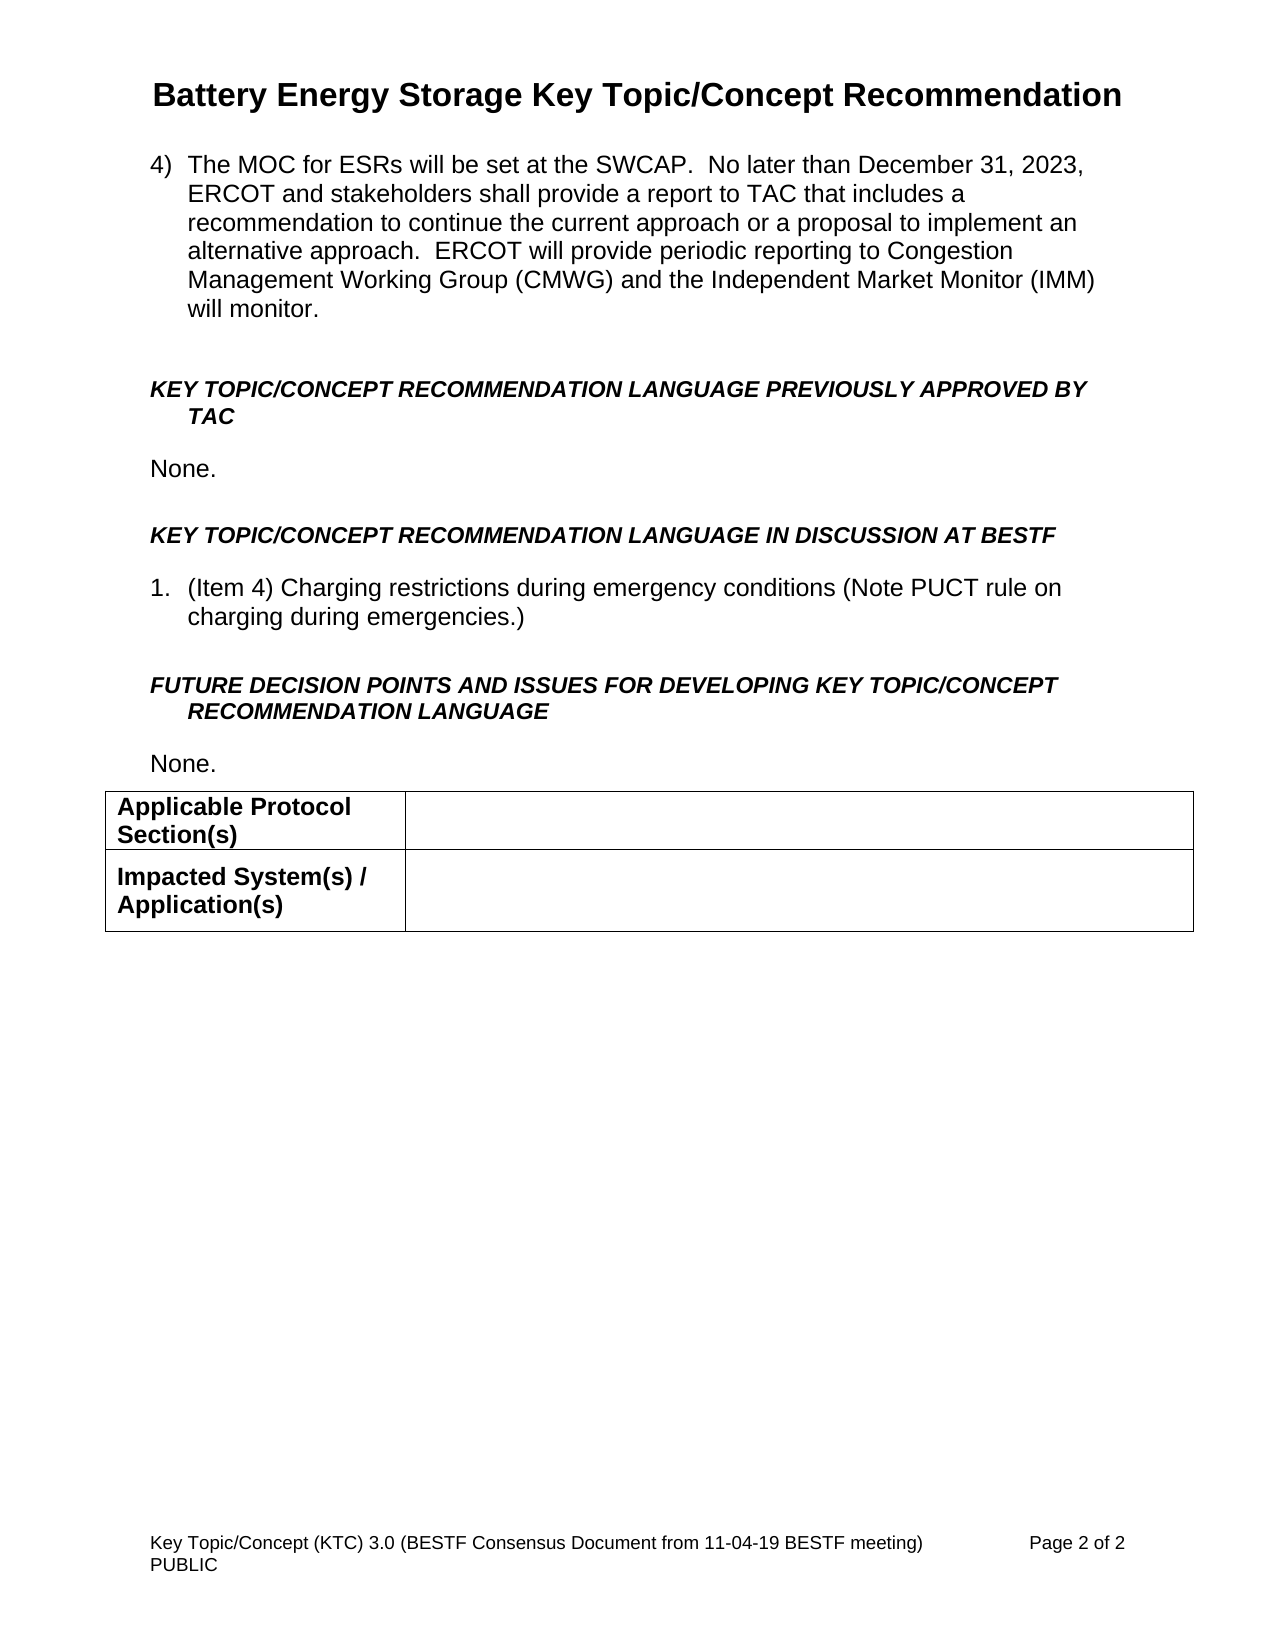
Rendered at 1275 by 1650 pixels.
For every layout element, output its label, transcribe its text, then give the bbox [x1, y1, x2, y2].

list None. [150, 749, 1125, 778]
subtitle Key Topic/Concept recommendation Language Previously approved by tac [150, 376, 1125, 429]
table_header [406, 792, 1193, 849]
subtitle Future Decision Points and Issues for Developing Key topic/Concept recommendation Language [150, 672, 1125, 724]
list (Item 4) Charging restrictions during emergency conditions (Note PUCT rule on charging during emergencies.) [150, 573, 1125, 630]
table_cell [406, 850, 1193, 931]
list The MOC for ESRs will be set at the SWCAP. No later than December 31, 2023, ERCOT and stakeholders shall provide a report to TAC that includes a recommendation to continue the current approach or a proposal to implement an alternative approach. ERCOT will provide periodic reporting to Congestion Management Working Group (CMWG) and the Independent Market Monitor (IMM) will monitor. [150, 150, 1125, 322]
table_header Applicable Protocol Section(s) [106, 792, 405, 849]
table_cell Impacted System(s) / Application(s) [106, 850, 405, 931]
subtitle Key Topic/Concept recommendation Language IN DISCUSSION AT BESTF [150, 522, 1125, 548]
list None. [150, 454, 1125, 483]
